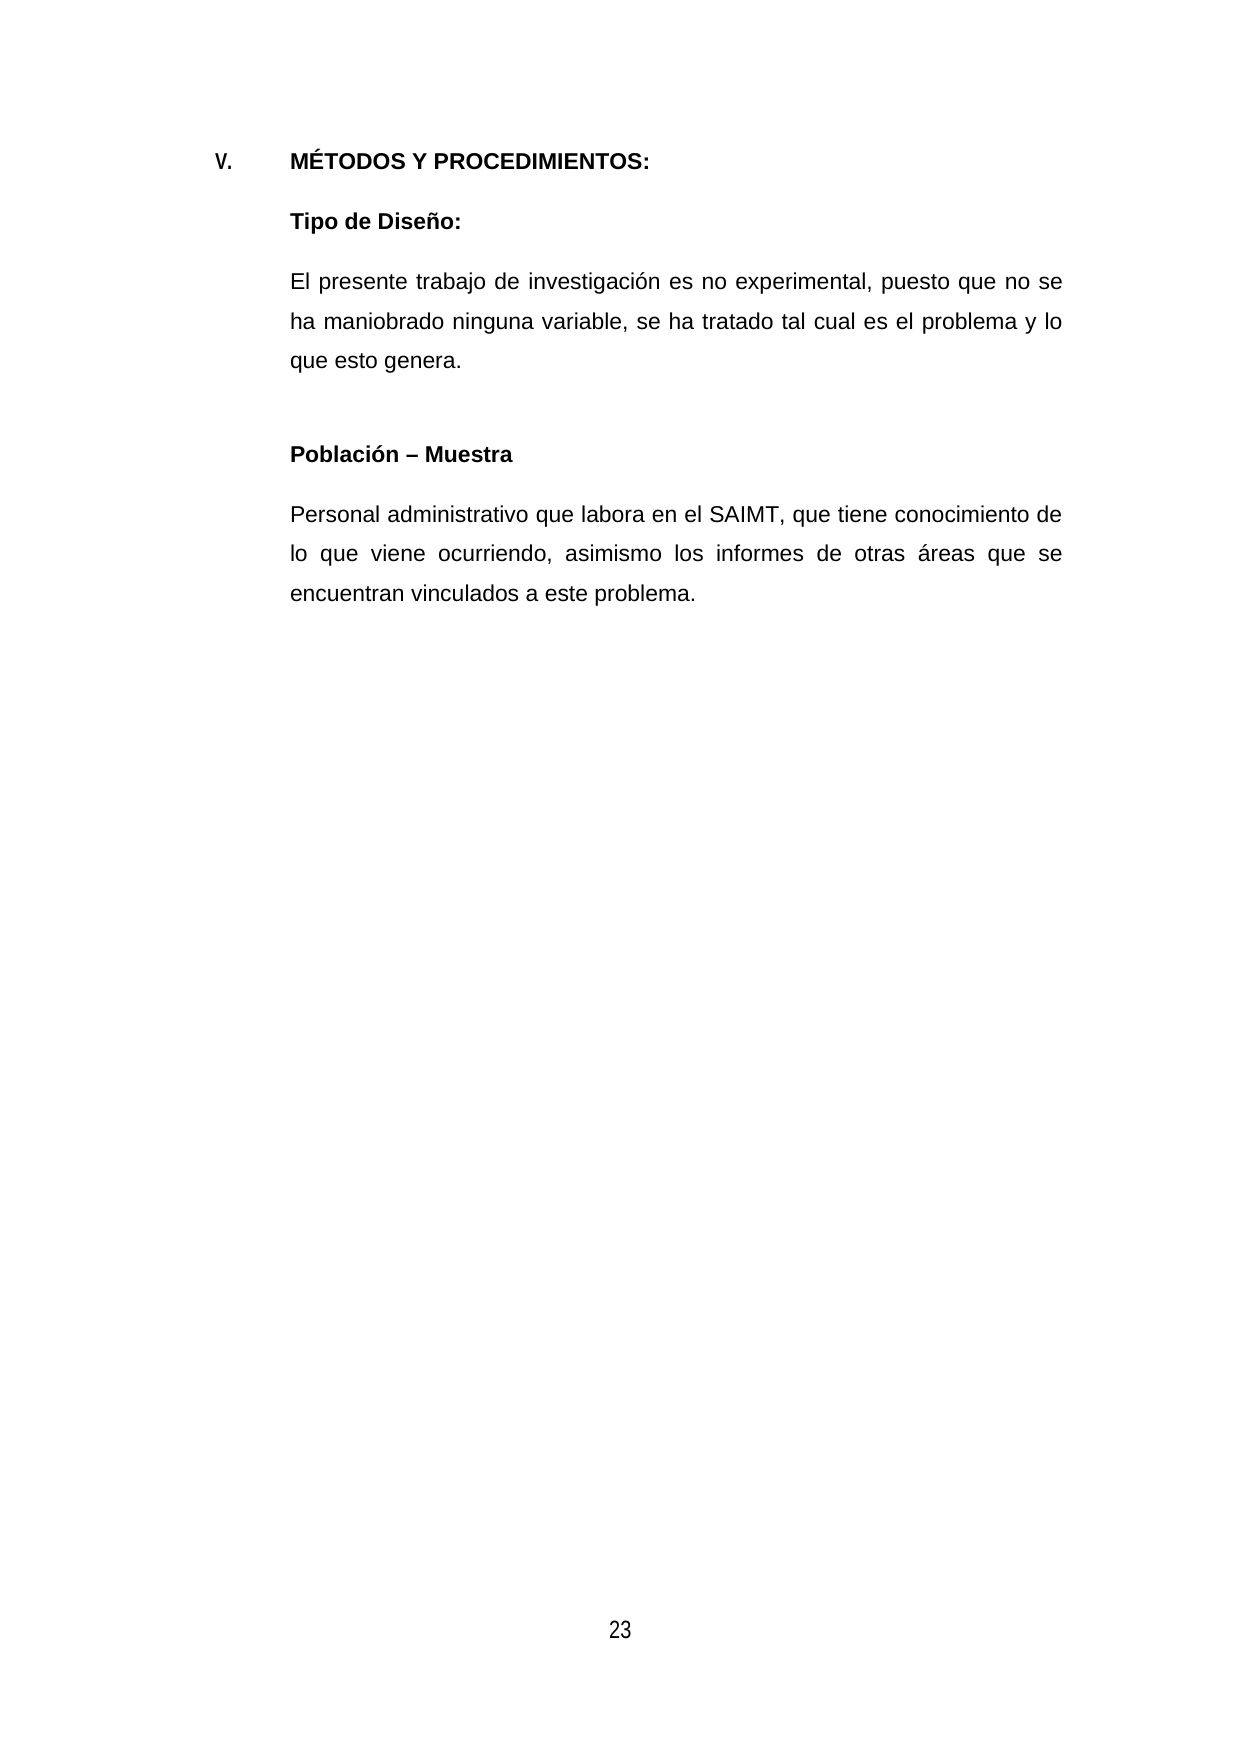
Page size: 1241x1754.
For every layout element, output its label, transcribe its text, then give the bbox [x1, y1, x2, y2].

list MÉTODOS Y PROCEDIMIENTOS: [215, 148, 1063, 174]
list El presente trabajo de investigación es no experimental, puesto que no se ha maniobrado ninguna variable, se ha tratado tal cual es el problema y lo que esto genera. [290, 268, 1063, 374]
text Tipo de Diseño: [290, 208, 1063, 234]
list Población – Muestra [290, 441, 1063, 467]
text Personal administrativo que labora en el SAIMT, que tiene conocimiento de lo que viene ocurriendo, asimismo los informes de otras áreas que se encuentran vinculados a este problema. [290, 501, 1063, 606]
